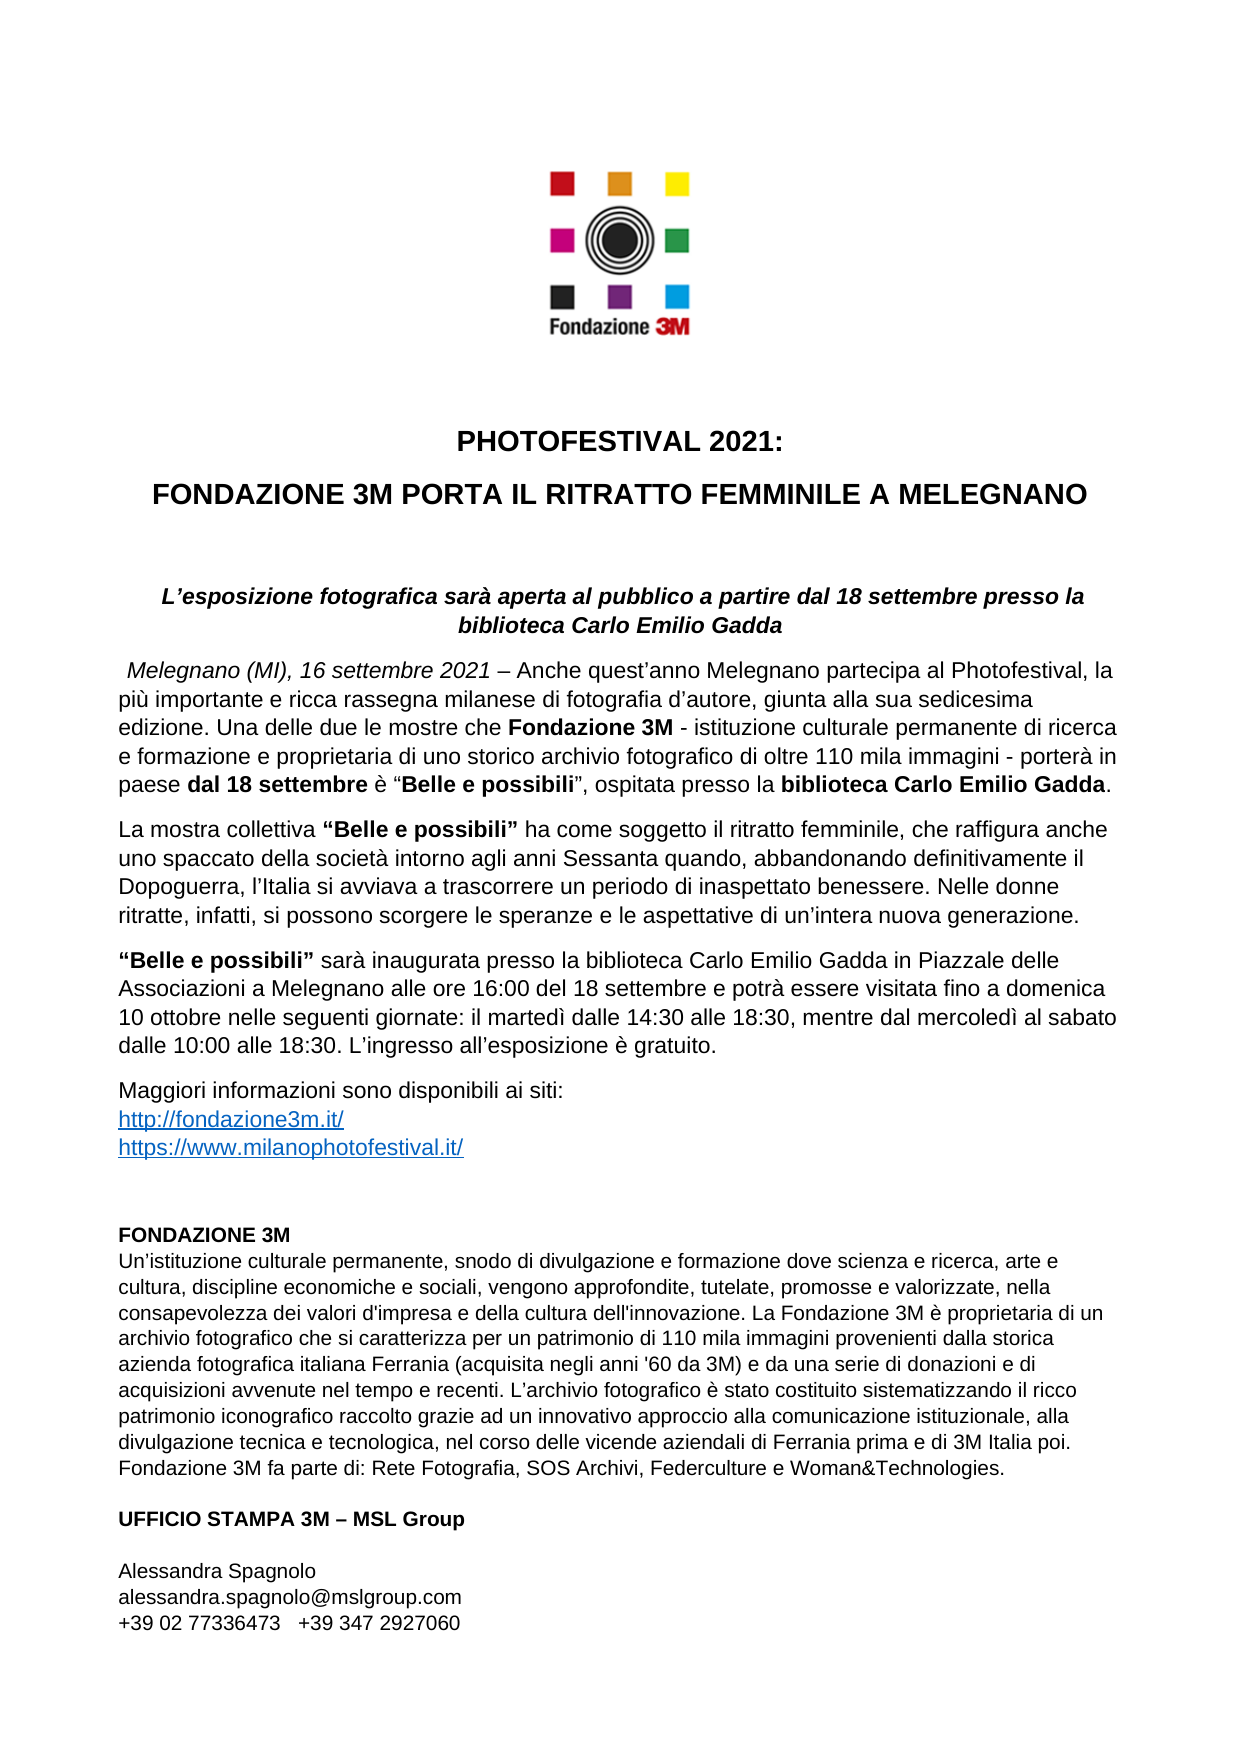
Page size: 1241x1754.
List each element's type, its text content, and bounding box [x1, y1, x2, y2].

picture [514, 147, 726, 359]
text alessandra.spagnolo@mslgroup.com [118, 1584, 1122, 1608]
text http://fondazione3m.it/ [118, 1106, 1122, 1132]
text La mostra collettiva “Belle e possibili” ha come soggetto il ritratto femminile, che raffigura anche uno spaccato della società intorno agli anni Sessanta quando, abbandonando definitivamente il Dopoguerra, l’Italia si avviava a trascorrere un periodo di inaspettato benessere. Nelle donne ritratte, infatti, si possono scorgere le speranze e le aspettative di un’intera nuova generazione. [118, 816, 1122, 928]
text UFFICIO STAMPA 3M – MSL Group [118, 1507, 1122, 1531]
text FONDAZIONE 3M [118, 1223, 1122, 1247]
text “Belle e possibili” sarà inaugurata presso la biblioteca Carlo Emilio Gadda in Piazzale delle Associazioni a Melegnano alle ore 16:00 del 18 settembre e potrà essere visitata fino a domenica 10 ottobre nelle seguenti giornate: il martedì dalle 14:30 alle 18:30, mentre dal mercoledì al sabato dalle 10:00 alle 18:30. L’ingresso all’esposizione è gratuito. [118, 947, 1122, 1058]
text L’esposizione fotografica sarà aperta al pubblico a partire dal 18 settembre presso la biblioteca Carlo Emilio Gadda [118, 577, 1122, 639]
text https://www.milanophotofestival.it/ [118, 1134, 1122, 1160]
text +39 02 77336473 +39 347 2927060 [118, 1610, 1122, 1634]
text FONDAZIONE 3M PORTA IL RITRATTO FEMMINILE A MELEGNANO [118, 477, 1122, 511]
text PHOTOFESTIVAL 2021: [118, 424, 1122, 458]
text Alessandra Spagnolo [118, 1559, 1122, 1583]
text Un’istituzione culturale permanente, snodo di divulgazione e formazione dove scienza e ricerca, arte e cultura, discipline economiche e sociali, vengono approfondite, tutelate, promosse e valorizzate, nella consapevolezza dei valori d'impresa e della cultura dell'innovazione. La Fondazione 3M è proprietaria di un archivio fotografico che si caratterizza per un patrimonio di 110 mila immagini provenienti dalla storica azienda fotografica italiana Ferrania (acquisita negli anni '60 da 3M) e da una serie di donazioni e di acquisizioni avvenute nel tempo e recenti. L’archivio fotografico è stato costituito sistematizzando il ricco patrimonio iconografico raccolto grazie ad un innovativo approccio alla comunicazione istituzionale, alla divulgazione tecnica e tecnologica, nel corso delle vicende aziendali di Ferrania prima e di 3M Italia poi. Fondazione 3M fa parte di: Rete Fotografia, SOS Archivi, Federculture e Woman&Technologies. [118, 1249, 1122, 1479]
text Melegnano (MI), 16 settembre 2021 – Anche quest’anno Melegnano partecipa al Photofestival, la più importante e ricca rassegna milanese di fotografia d’autore, giunta alla sua sedicesima edizione. Una delle due le mostre che Fondazione 3M - istituzione culturale permanente di ricerca e formazione e proprietaria di uno storico archivio fotografico di oltre 110 mila immagini - porterà in paese dal 18 settembre è “Belle e possibili”, ospitata presso la biblioteca Carlo Emilio Gadda. [118, 657, 1122, 797]
text Maggiori informazioni sono disponibili ai siti: [118, 1077, 1122, 1103]
